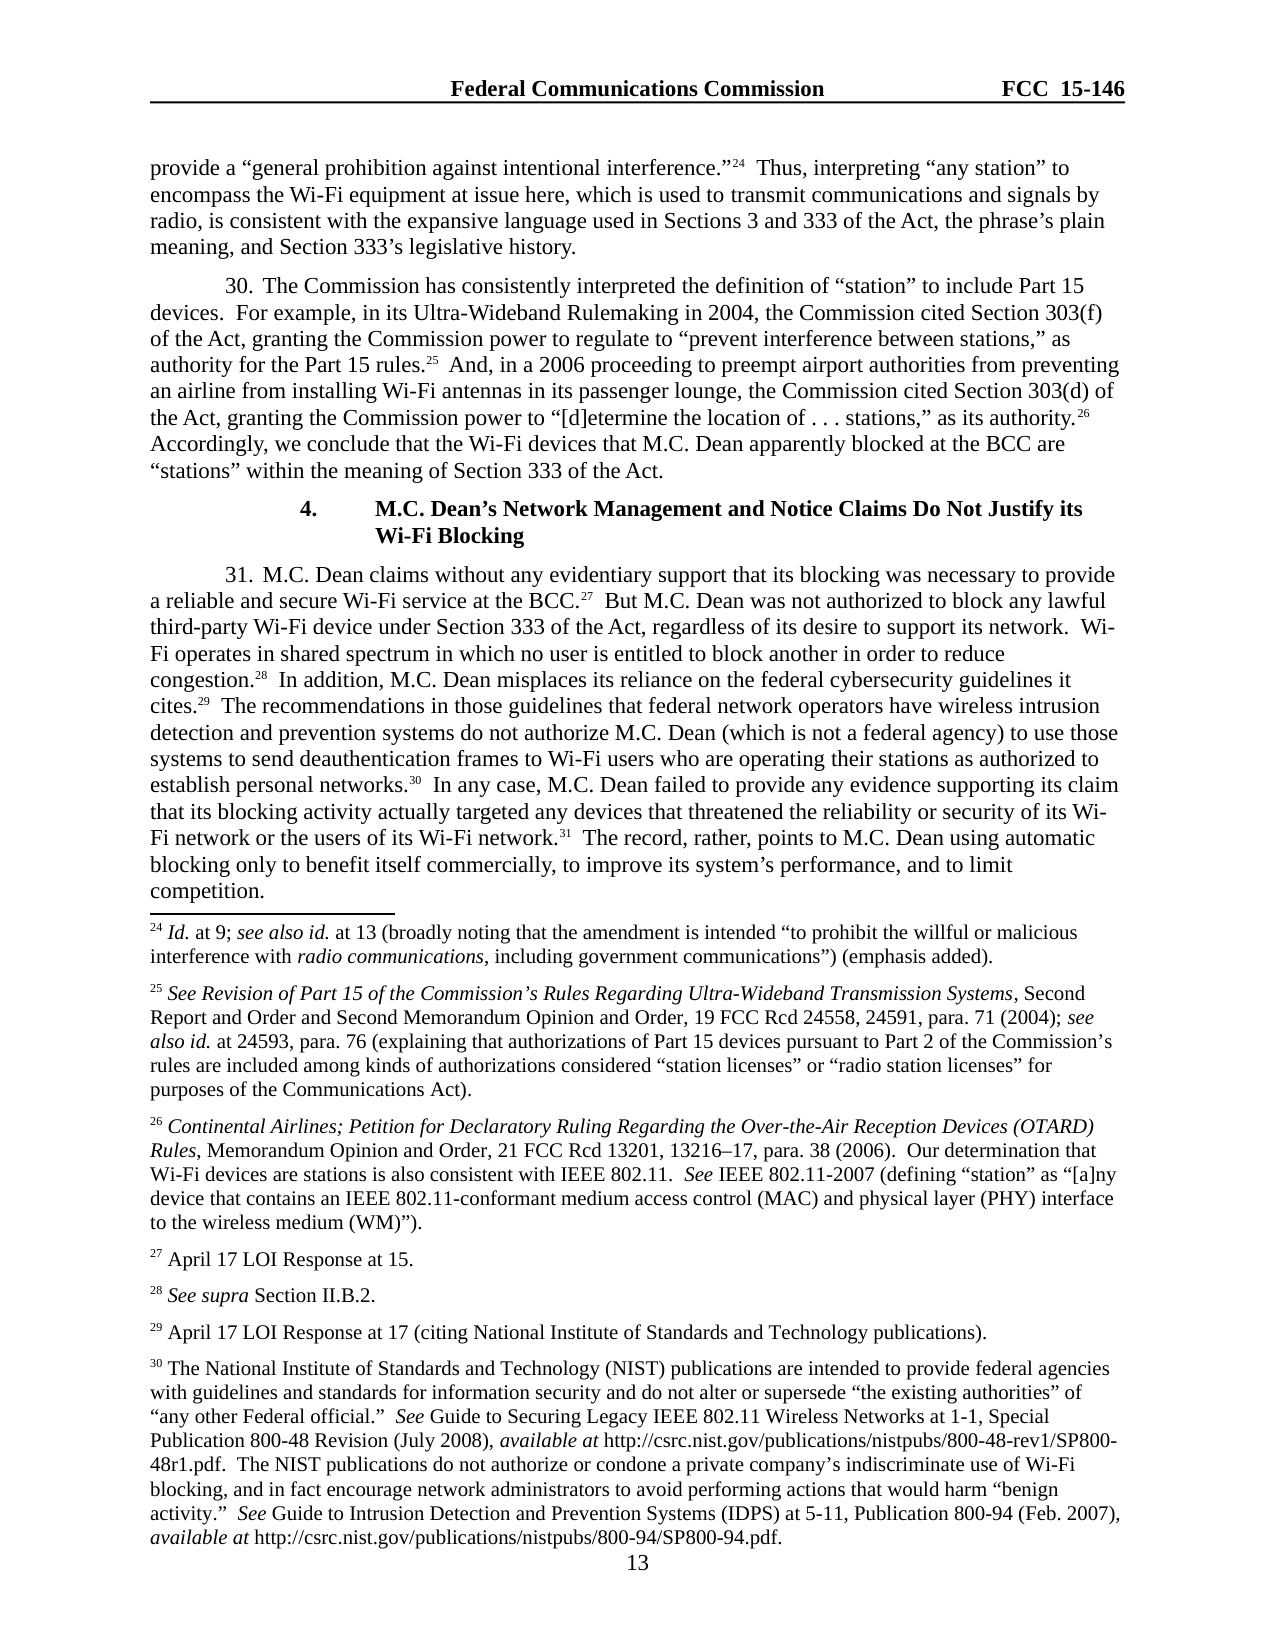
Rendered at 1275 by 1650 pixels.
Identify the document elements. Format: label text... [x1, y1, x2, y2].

text Section 333 applies to “any station licensed or authorized by or under [the] Act.” The devices at issue here – the APs and devices that were blocked – squarely fall within the meaning of “stations” as used in Section 333. Section 3 of the Act broadly defines “station” as “a station equipped to engage in radio communication or radio transmission of energy.” In addition, Congress’s use of the modifier “any” before “station” in Section 333 further indicates its intent that the term “station” has a broad and inclusive meaning. Congress provided several examples of radio services that would be protected from interference under Section 333, but did not limit the types of radio services or stations that would be protected. In fact, the legislative history indicates the Congress did not intend to limit interference protection to a limited set of particular radio services, but rather intended Section 333 to provide a “general prohibition against intentional interference.” Thus, interpreting “any station” to encompass the Wi-Fi equipment at issue here, which is used to transmit communications and signals by radio, is consistent with the expansive language used in Sections 3 and 333 of the Act, the phrase’s plain meaning, and Section 333’s legislative history. [150, 154, 1125, 260]
text M.C. Dean claims without any evidentiary support that its blocking was necessary to provide a reliable and secure Wi-Fi service at the BCC. But M.C. Dean was not authorized to block any lawful third-party Wi-Fi device under Section 333 of the Act, regardless of its desire to support its network. Wi-Fi operates in shared spectrum in which no user is entitled to block another in order to reduce congestion. In addition, M.C. Dean misplaces its reliance on the federal cybersecurity guidelines it cites. The recommendations in those guidelines that federal network operators have wireless intrusion detection and prevention systems do not authorize M.C. Dean (which is not a federal agency) to use those systems to send deauthentication frames to Wi-Fi users who are operating their stations as authorized to establish personal networks. In any case, M.C. Dean failed to provide any evidence supporting its claim that its blocking activity actually targeted any devices that threatened the reliability or security of its Wi-Fi network or the users of its Wi-Fi network. The record, rather, points to M.C. Dean using automatic blocking only to benefit itself commercially, to improve its system’s performance, and to limit competition. [150, 561, 1125, 903]
subtitle M.C. Dean’s Network Management and Notice Claims Do Not Justify its Wi-Fi Blocking [300, 496, 1125, 548]
text The Commission has consistently interpreted the definition of “station” to include Part 15 devices. For example, in its Ultra-Wideband Rulemaking in 2004, the Commission cited Section 303(f) of the Act, granting the Commission power to regulate to “prevent interference between stations,” as authority for the Part 15 rules. And, in a 2006 proceeding to preempt airport authorities from preventing an airline from installing Wi-Fi antennas in its passenger lounge, the Commission cited Section 303(d) of the Act, granting the Commission power to “[d]etermine the location of . . . stations,” as its authority. Accordingly, we conclude that the Wi-Fi devices that M.C. Dean apparently blocked at the BCC are “stations” within the meaning of Section 333 of the Act. [150, 272, 1125, 483]
